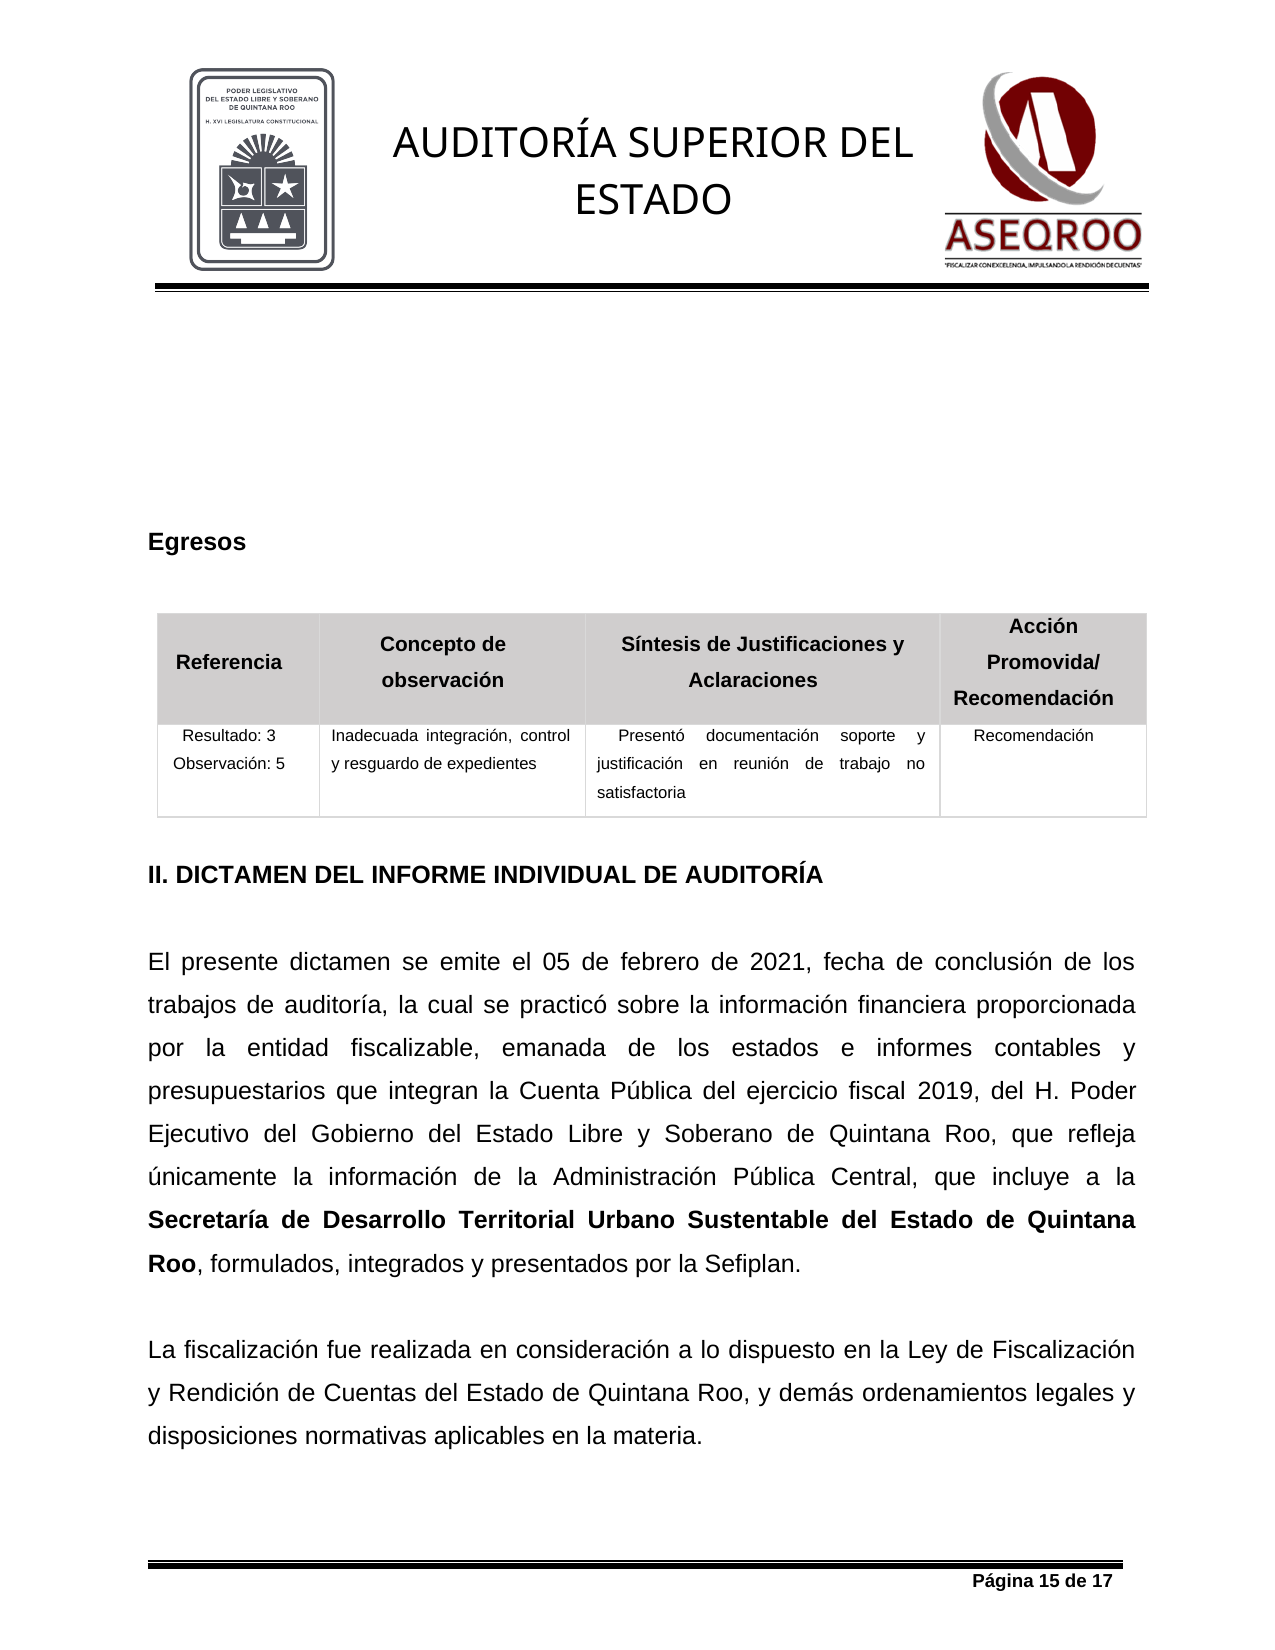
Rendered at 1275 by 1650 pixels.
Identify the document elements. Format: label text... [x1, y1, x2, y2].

text La fiscalización fue realizada en consideración a lo dispuesto en la Ley de Fiscalización y Rendición de Cuentas del Estado de Quintana Roo, y demás ordenamientos legales y disposiciones normativas aplicables en la materia. [148, 1335, 1137, 1450]
text II. DICTAMEN DEL INFORME INDIVIDUAL DE AUDITORÍA [148, 861, 1137, 889]
table_cell Inadecuada integración, control y resguardo de expedientes [320, 725, 585, 816]
table_cell Recomendación [941, 725, 1146, 816]
table_header Acción Promovida/ Recomendación [941, 614, 1146, 724]
table_header Concepto de observación [320, 614, 585, 724]
table_cell Presentó documentación soporte y justificación en reunión de trabajo no satisfactoria [586, 725, 939, 816]
table_header Síntesis de Justificaciones y Aclaraciones [586, 614, 939, 724]
table_cell Resultado: 3 Observación: 5 [158, 725, 319, 816]
picture [189, 68, 335, 271]
picture [944, 72, 1142, 268]
text Egresos [148, 527, 1137, 556]
text El presente dictamen se emite el 05 de febrero de 2021, fecha de conclusión de los trabajos de auditoría, la cual se practicó sobre la información financiera proporcionada por la entidad fiscalizable, emanada de los estados e informes contables y presupuestarios que integran la Cuenta Pública del ejercicio fiscal 2019, del H. Poder Ejecutivo del Gobierno del Estado Libre y Soberano de Quintana Roo, que refleja únicamente la información de la Administración Pública Central, que incluye a la Secretaría de Desarrollo Territorial Urbano Sustentable del Estado de Quintana Roo, formulados, integrados y presentados por la Sefiplan. [148, 947, 1137, 1277]
table_header Referencia [158, 614, 319, 724]
